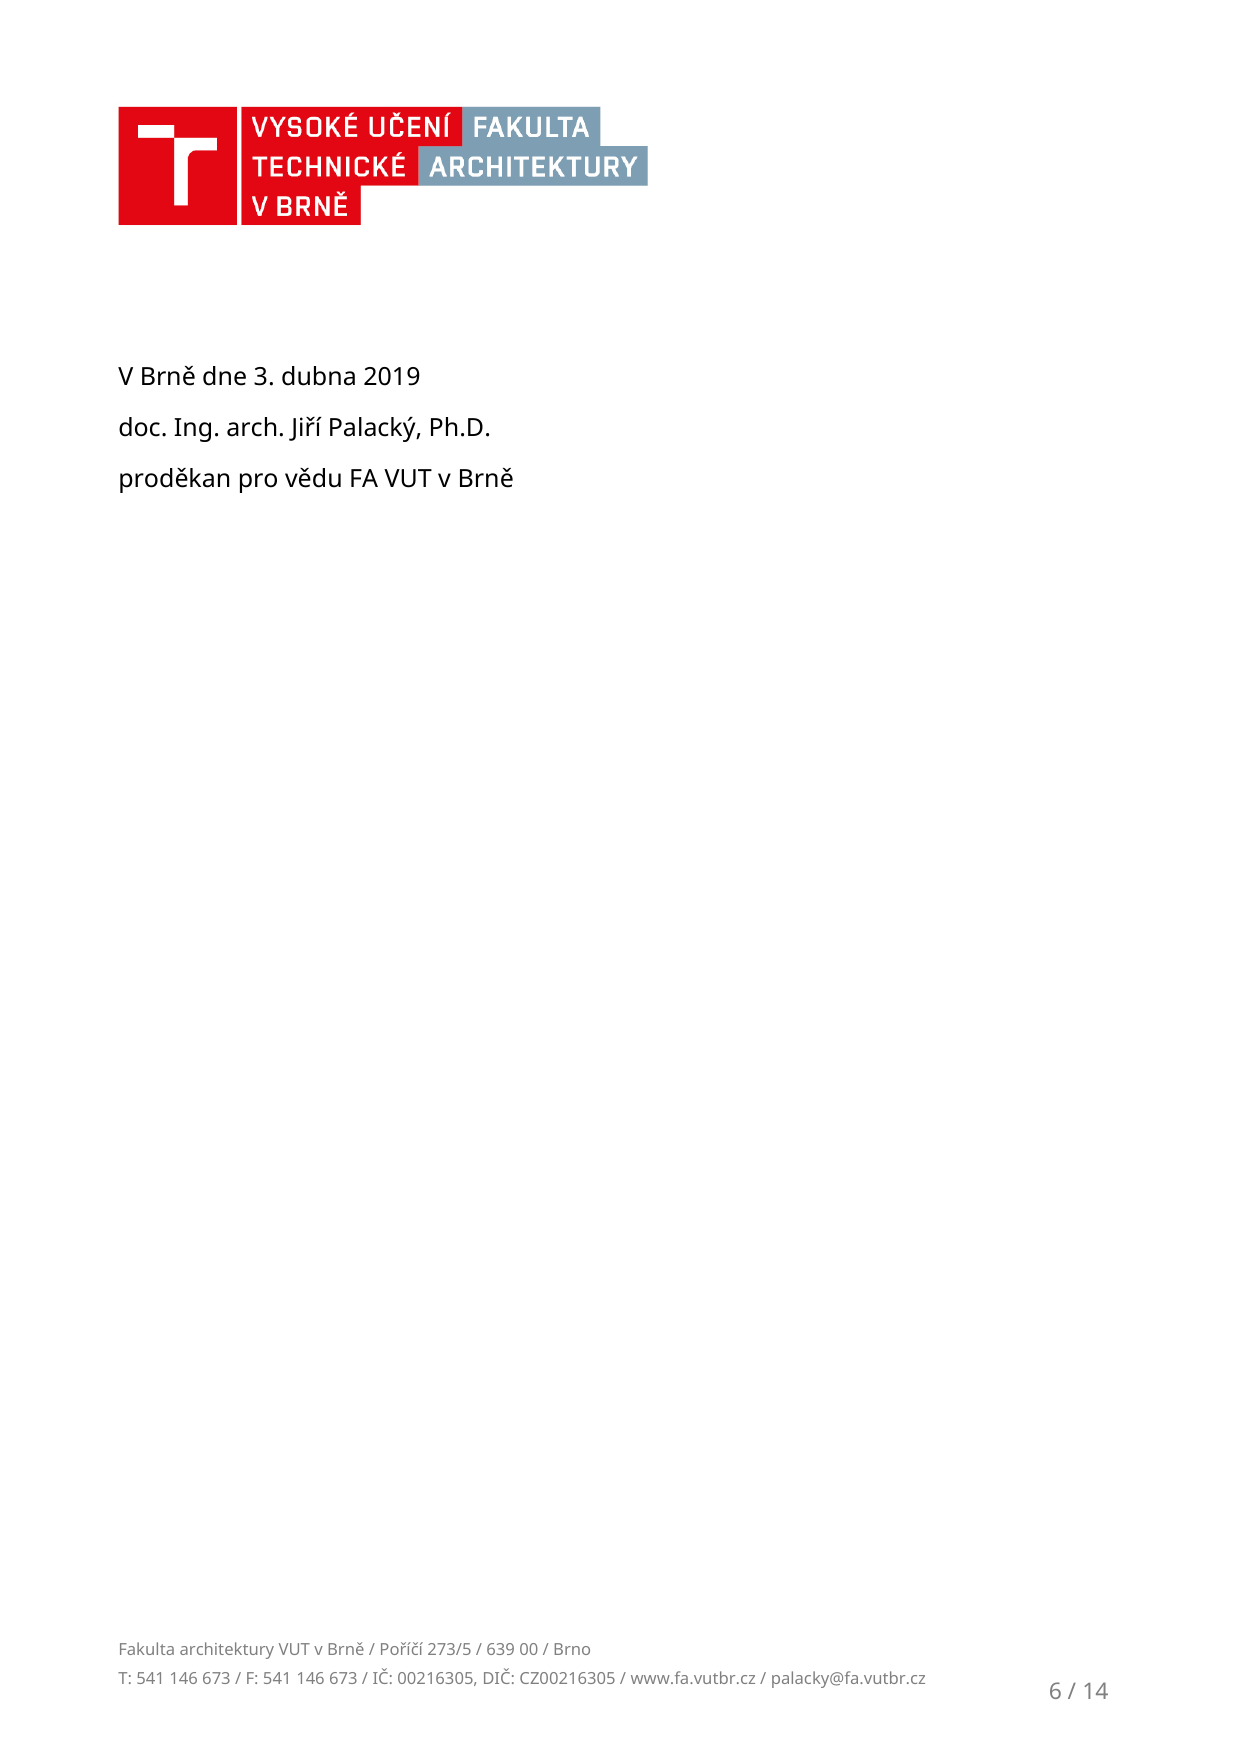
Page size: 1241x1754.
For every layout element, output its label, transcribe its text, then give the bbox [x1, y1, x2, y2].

text V Brně dne 3. dubna 2019 doc. Ing. arch. Jiří Palacký, Ph.D. proděkan pro vědu FA VUT v Brně [118, 359, 1122, 495]
picture [0, 0, 1241, 249]
